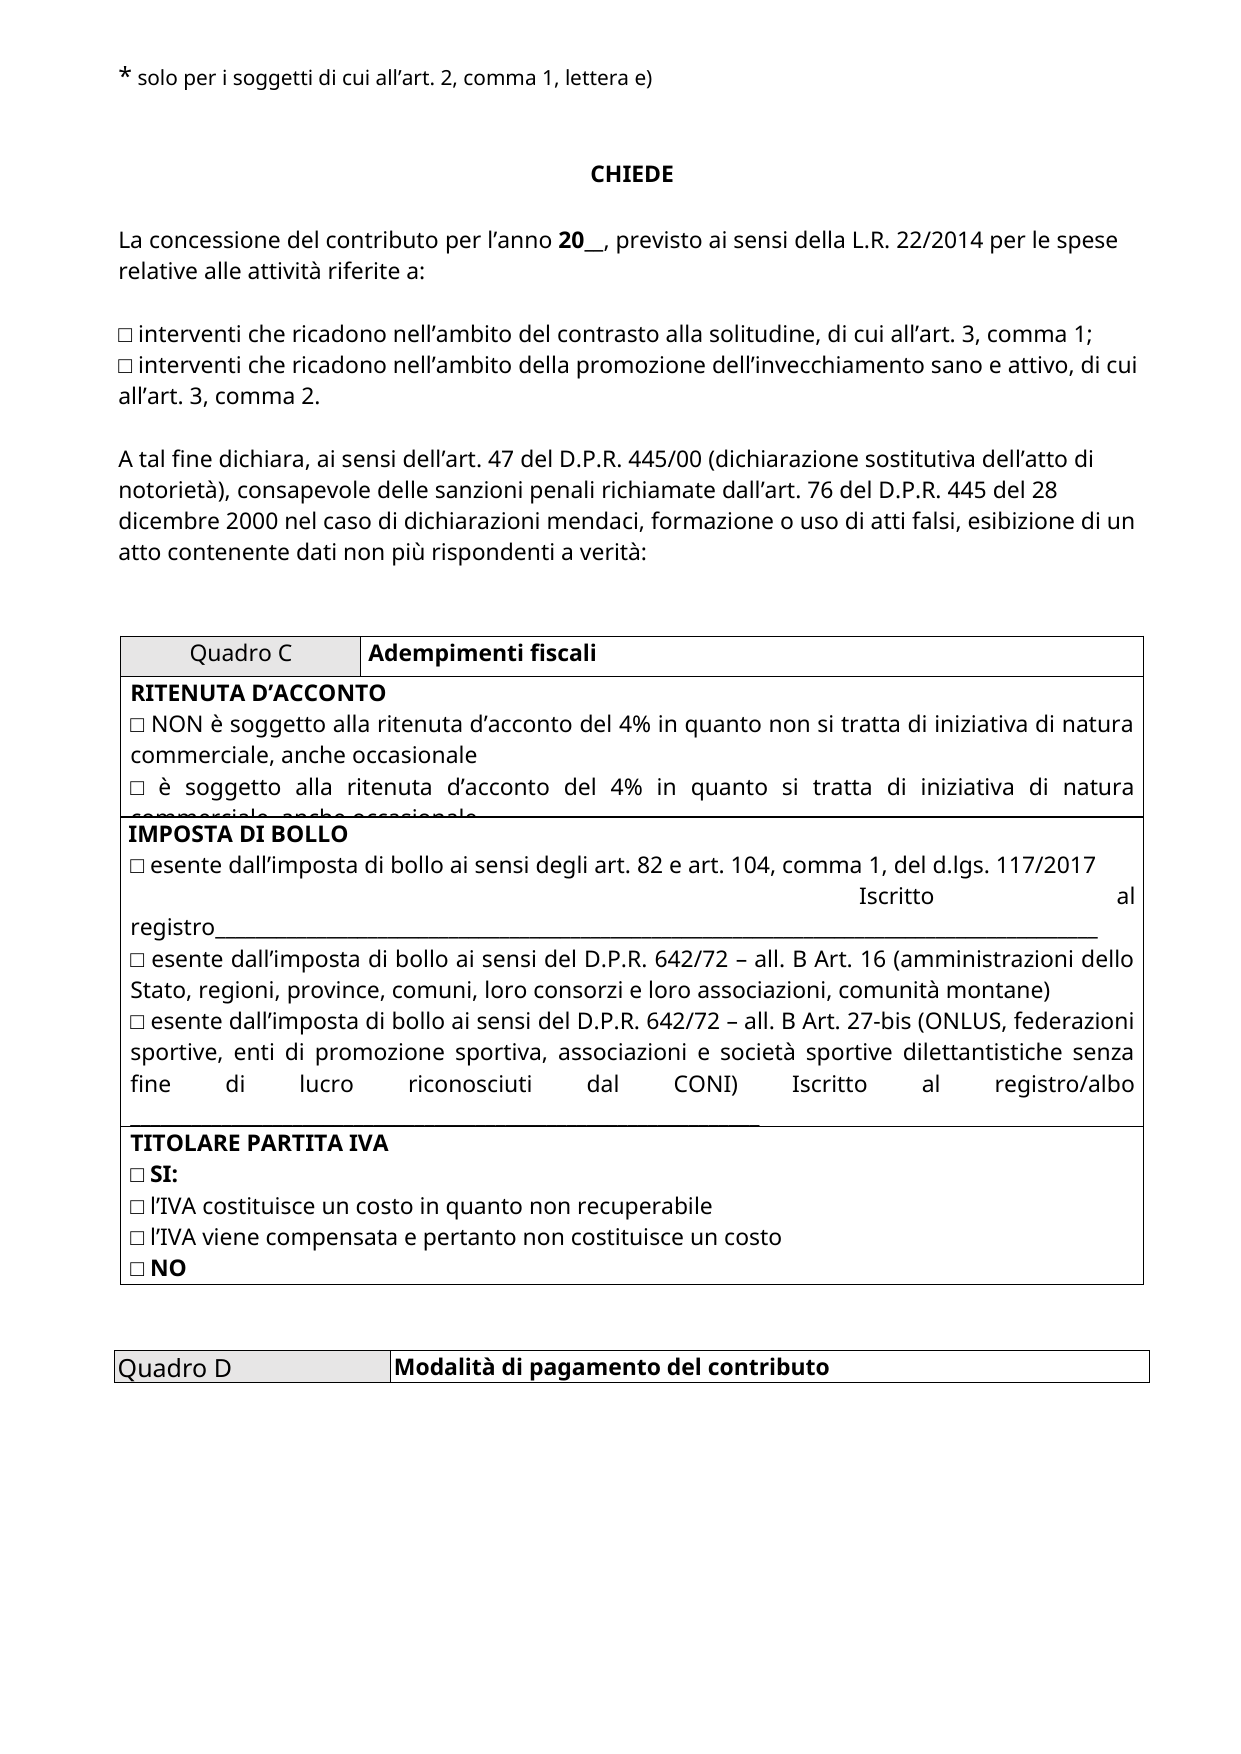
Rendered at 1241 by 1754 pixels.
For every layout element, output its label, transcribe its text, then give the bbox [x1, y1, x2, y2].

table_header Quadro D [115, 1351, 390, 1382]
text A tal fine dichiara, ai sensi dell’art. 47 del D.P.R. 445/00 (dichiarazione sostitutiva dell’atto di notorietà), consapevole delle sanzioni penali richiamate dall’art. 76 del D.P.R. 445 del 28 dicembre 2000 nel caso di dichiarazioni mendaci, formazione o uso di atti falsi, esibizione di un atto contenente dati non più rispondenti a verità: [118, 442, 1146, 567]
table_cell RITENUTA D’ACCONTO □ NON è soggetto alla ritenuta d’acconto del 4% in quanto non si tratta di iniziativa di natura commerciale, anche occasionale □ è soggetto alla ritenuta d’acconto del 4% in quanto si tratta di iniziativa di natura commerciale, anche occasionale [121, 677, 1143, 816]
text La concessione del contributo per l’anno 20__, previsto ai sensi della L.R. 22/2014 per le spese relative alle attività riferite a: [118, 224, 1146, 286]
text * solo per i soggetti di cui all’art. 2, comma 1, lettera e) [118, 59, 1146, 93]
table_header Adempimenti fiscali [361, 637, 1143, 676]
table_cell TITOLARE PARTITA IVA □ SI: □ l’IVA costituisce un costo in quanto non recuperabile □ l’IVA viene compensata e pertanto non costituisce un costo □ NO [121, 1127, 1143, 1284]
table_header Quadro C [121, 637, 360, 676]
text □ interventi che ricadono nell’ambito del contrasto alla solitudine, di cui all’art. 3, comma 1; [118, 317, 1146, 349]
table_cell IMPOSTA DI BOLLO □ esente dall’imposta di bollo ai sensi degli art. 82 e art. 104, comma 1, del d.lgs. 117/2017 Iscritto al registro_______________________________________________________________________________________ □ esente dall’imposta di bollo ai sensi del D.P.R. 642/72 – all. B Art. 16 (amministrazioni dello Stato, regioni, province, comuni, loro consorzi e loro associazioni, comunità montane) □ esente dall’imposta di bollo ai sensi del D.P.R. 642/72 – all. B Art. 27-bis (ONLUS, federazioni sportive, enti di promozione sportiva, associazioni e società sportive dilettantistiche senza fine di lucro riconosciuti dal CONI) Iscritto al registro/albo ______________________________________________________________ [121, 818, 1143, 1126]
text CHIEDE [118, 158, 1146, 190]
table_header Modalità di pagamento del contributo [391, 1351, 1149, 1382]
text □ interventi che ricadono nell’ambito della promozione dell’invecchiamento sano e attivo, di cui all’art. 3, comma 2. [118, 349, 1146, 411]
